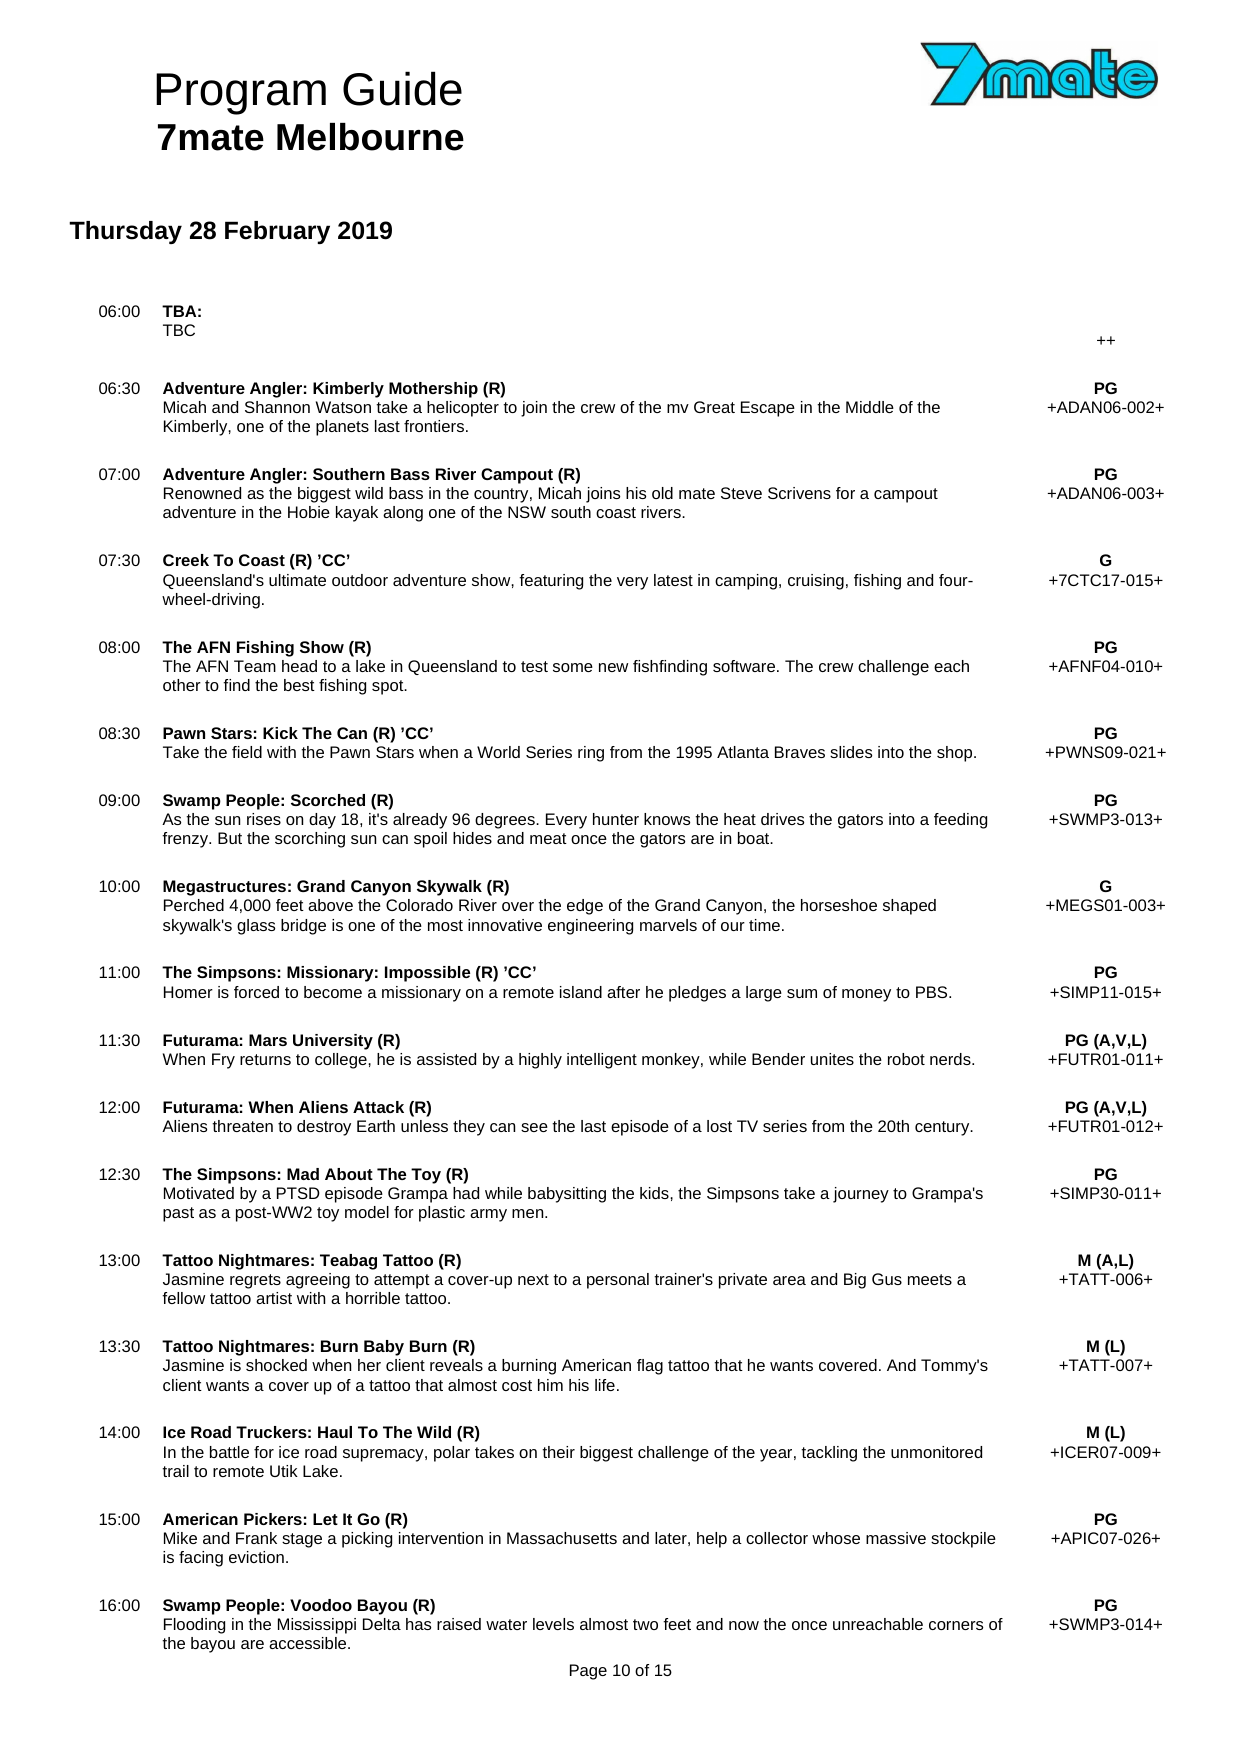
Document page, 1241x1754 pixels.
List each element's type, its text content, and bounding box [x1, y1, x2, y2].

table_header Futurama: When Aliens Attack (R) Aliens threaten to destroy Earth unless they can see the last episode of a lost TV series from the 20th century. [151, 1098, 1022, 1136]
table_header 11:30 [51, 1030, 151, 1069]
table_header Futurama: Mars University (R) When Fry returns to college, he is assisted by a highly intelligent monkey, while Bender unites the robot nerds. [151, 1030, 1022, 1069]
table_header Adventure Angler: Kimberly Mothership (R) Micah and Shannon Watson take a helicopter to join the crew of the mv Great Escape in the Middle of the Kimberly, one of the planets last frontiers. [151, 379, 1022, 436]
text Thursday 28 February 2019 [62, 216, 1178, 244]
table_header PG +SWMP3-014+ [1022, 1596, 1189, 1653]
table_header PG (A,V,L) +FUTR01-012+ [1022, 1098, 1189, 1136]
table_header PG +PWNS09-021+ [1022, 724, 1189, 762]
table_header PG +ADAN06-003+ [1022, 465, 1189, 522]
table_header Tattoo Nightmares: Burn Baby Burn (R) Jasmine is shocked when her client reveals a burning American flag tattoo that he wants covered. And Tommy's client wants a cover up of a tattoo that almost cost him his life. [151, 1337, 1022, 1394]
table_header G +MEGS01-003+ [1022, 877, 1189, 934]
table_header The Simpsons: Missionary: Impossible (R) ’CC’ Homer is forced to become a missionary on a remote island after he pledges a large sum of money to PBS. [151, 963, 1022, 1002]
table_header 07:00 [51, 465, 151, 522]
table_header M (A,L) +TATT-006+ [1022, 1251, 1189, 1308]
table_header PG +SIMP11-015+ [1022, 963, 1189, 1002]
table_header PG (A,V,L) +FUTR01-011+ [1022, 1030, 1189, 1069]
table_header 12:30 [51, 1165, 151, 1222]
table_header Adventure Angler: Southern Bass River Campout (R) Renowned as the biggest wild bass in the country, Micah joins his old mate Steve Scrivens for a campout adventure in the Hobie kayak along one of the NSW south coast rivers. [151, 465, 1022, 522]
table_header 15:00 [51, 1510, 151, 1567]
table_header 11:00 [51, 963, 151, 1002]
table_header 14:00 [51, 1423, 151, 1481]
table_header PG +AFNF04-010+ [1022, 638, 1189, 695]
table_header 06:00 [51, 302, 151, 350]
table_header Swamp People: Scorched (R) As the sun rises on day 18, it's already 96 degrees. Every hunter knows the heat drives the gators into a feeding frenzy. But the scorching sun can spoil hides and meat once the gators are in boat. [151, 791, 1022, 848]
table_header G +7CTC17-015+ [1022, 551, 1189, 609]
table_header Swamp People: Voodoo Bayou (R) Flooding in the Mississippi Delta has raised water levels almost two feet and now the once unreachable corners of the bayou are accessible. [151, 1596, 1022, 1653]
table_header Pawn Stars: Kick The Can (R) ’CC’ Take the field with the Pawn Stars when a World Series ring from the 1995 Atlanta Braves slides into the shop. [151, 724, 1022, 762]
table_header The Simpsons: Mad About The Toy (R) Motivated by a PTSD episode Grampa had while babysitting the kids, the Simpsons take a journey to Grampa's past as a post-WW2 toy model for plastic army men. [151, 1165, 1022, 1222]
table_header M (L) +TATT-007+ [1022, 1337, 1189, 1394]
table_header PG +APIC07-026+ [1022, 1510, 1189, 1567]
table_header 07:30 [51, 551, 151, 609]
table_header 08:00 [51, 638, 151, 695]
table_header 06:30 [51, 379, 151, 436]
table_header 13:00 [51, 1251, 151, 1308]
table_header 08:30 [51, 724, 151, 762]
table_header 16:00 [51, 1596, 151, 1653]
table_header 09:00 [51, 791, 151, 848]
table_header Creek To Coast (R) ’CC’ Queensland's ultimate outdoor adventure show, featuring the very latest in camping, cruising, fishing and four-wheel-driving. [151, 551, 1022, 609]
table_header Tattoo Nightmares: Teabag Tattoo (R) Jasmine regrets agreeing to attempt a cover-up next to a personal trainer's private area and Big Gus meets a fellow tattoo artist with a horrible tattoo. [151, 1251, 1022, 1308]
table_header 12:00 [51, 1098, 151, 1136]
table_header Ice Road Truckers: Haul To The Wild (R) In the battle for ice road supremacy, polar takes on their biggest challenge of the year, tackling the unmonitored trail to remote Utik Lake. [151, 1423, 1022, 1481]
table_header TBA: TBC [151, 302, 1022, 350]
table_header ++ [1022, 302, 1189, 350]
table_header American Pickers: Let It Go (R) Mike and Frank stage a picking intervention in Massachusetts and later, help a collector whose massive stockpile is facing eviction. [151, 1510, 1022, 1567]
table_header PG +SWMP3-013+ [1022, 791, 1189, 848]
table_header M (L) +ICER07-009+ [1022, 1423, 1189, 1481]
table_header Megastructures: Grand Canyon Skywalk (R) Perched 4,000 feet above the Colorado River over the edge of the Grand Canyon, the horseshoe shaped skywalk's glass bridge is one of the most innovative engineering marvels of our time. [151, 877, 1022, 934]
table_header PG +ADAN06-002+ [1022, 379, 1189, 436]
table_header 13:30 [51, 1337, 151, 1394]
table_header PG +SIMP30-011+ [1022, 1165, 1189, 1222]
table_header The AFN Fishing Show (R) The AFN Team head to a lake in Queensland to test some new fishfinding software. The crew challenge each other to find the best fishing spot. [151, 638, 1022, 695]
table_header 10:00 [51, 877, 151, 934]
picture [920, 41, 1159, 106]
